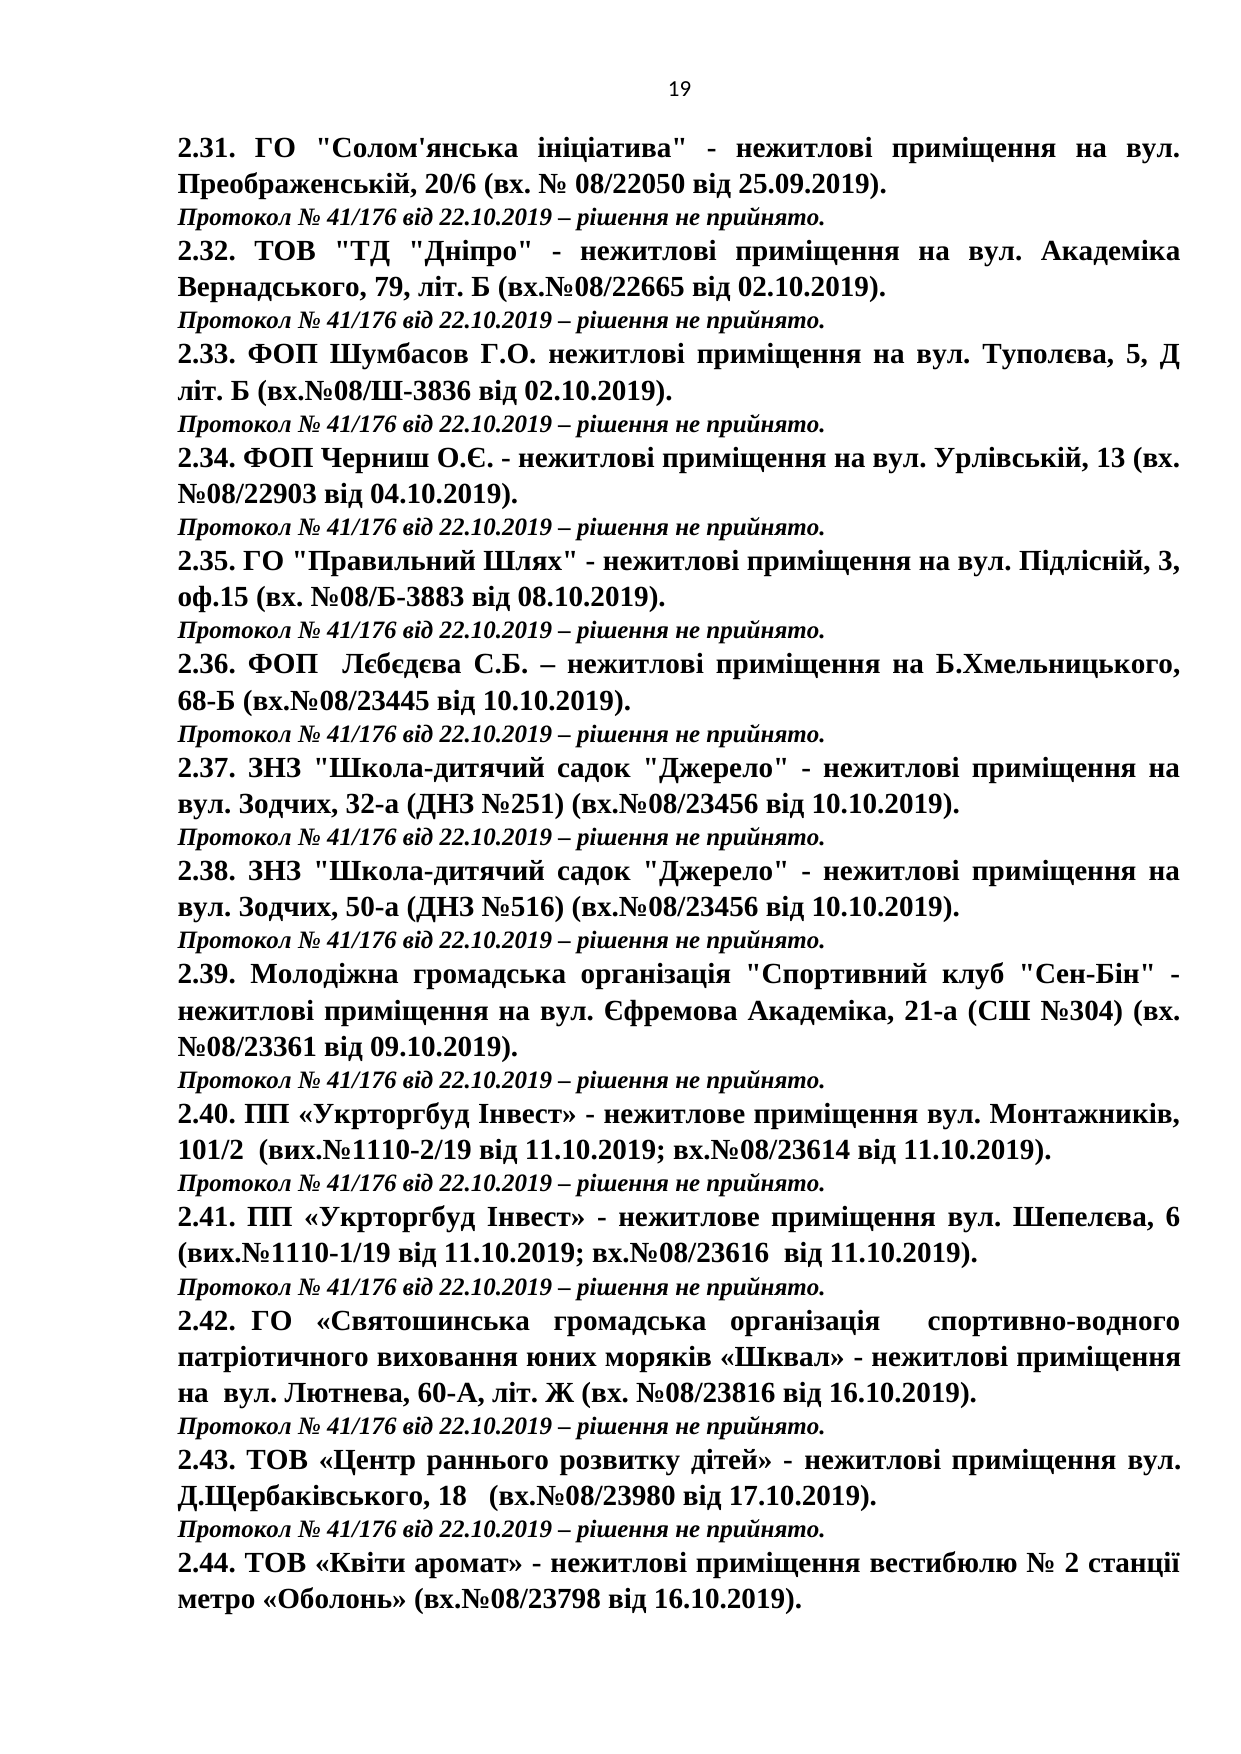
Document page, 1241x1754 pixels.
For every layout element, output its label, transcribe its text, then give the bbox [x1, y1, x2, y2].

text 2.42. ГО «Святошинська громадська організація спортивно-водного патріотичного виховання юних моряків «Шквал» - нежитлові приміщення на вул. Лютнева, 60-А, літ. Ж (вх. №08/23816 від 16.10.2019). [177, 1303, 1181, 1408]
text Протокол № 41/176 від 22.10.2019 – рішення не прийнято. [177, 926, 1181, 954]
text Протокол № 41/176 від 22.10.2019 – рішення не прийнято. [177, 1168, 1181, 1197]
text Протокол № 41/176 від 22.10.2019 – рішення не прийнято. [177, 1411, 1181, 1440]
text 2.40. ПП «Укрторгбуд Інвест» - нежитлове приміщення вул. Монтажників, 101/2 (вих.№1110-2/19 від 11.10.2019; вх.№08/23614 від 11.10.2019). [177, 1096, 1181, 1166]
text 2.36. ФОП Лєбєдєва С.Б. – нежитлові приміщення на Б.Хмельницького, 68-Б (вх.№08/23445 від 10.10.2019). [177, 647, 1181, 716]
text 2.44. ТОВ «Квіти аромат» - нежитлові приміщення вестибюлю № 2 станції метро «Оболонь» (вх.№08/23798 від 16.10.2019). [177, 1546, 1181, 1615]
text 2.32. ТОВ "ТД "Дніпро" - нежитлові приміщення на вул. Академіка Вернадського, 79, літ. Б (вх.№08/22665 від 02.10.2019). [177, 233, 1181, 303]
text 2.35. ГО "Правильний Шлях" - нежитлові приміщення на вул. Підлісній, 3, оф.15 (вх. №08/Б-3883 від 08.10.2019). [177, 543, 1181, 613]
text 2.41. ПП «Укрторгбуд Інвест» - нежитлове приміщення вул. Шепелєва, 6 (вих.№1110-1/19 від 11.10.2019; вх.№08/23616 від 11.10.2019). [177, 1199, 1181, 1269]
text Протокол № 41/176 від 22.10.2019 – рішення не прийнято. [177, 719, 1181, 748]
text Протокол № 41/176 від 22.10.2019 – рішення не прийнято. [177, 1272, 1181, 1300]
text Протокол № 41/176 від 22.10.2019 – рішення не прийнято. [177, 822, 1181, 851]
text Протокол № 41/176 від 22.10.2019 – рішення не прийнято. [177, 306, 1181, 334]
text 2.34. ФОП Черниш О.Є. - нежитлові приміщення на вул. Урлівській, 13 (вх.№08/22903 від 04.10.2019). [177, 440, 1181, 509]
text 2.37. ЗНЗ "Школа-дитячий садок "Джерело" - нежитлові приміщення на вул. Зодчих, 32-а (ДНЗ №251) (вх.№08/23456 від 10.10.2019). [177, 750, 1181, 819]
text Протокол № 41/176 від 22.10.2019 – рішення не прийнято. [177, 512, 1181, 541]
text Протокол № 41/176 від 22.10.2019 – рішення не прийнято. [177, 1065, 1181, 1094]
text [177, 1514, 1181, 1543]
text 2.33. ФОП Шумбасов Г.О. нежитлові приміщення на вул. Туполєва, 5, Д літ. Б (вх.№08/Ш-3836 від 02.10.2019). [177, 337, 1181, 406]
text Протокол № 41/176 від 22.10.2019 – рішення не прийнято. [177, 409, 1181, 438]
text 2.38. ЗНЗ "Школа-дитячий садок "Джерело" - нежитлові приміщення на вул. Зодчих, 50-а (ДНЗ №516) (вх.№08/23456 від 10.10.2019). [177, 853, 1181, 923]
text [177, 202, 1181, 231]
text 2.31. ГО "Солом'янська ініціатива" - нежитлові приміщення на вул. Преображенській, 20/6 (вх. № 08/22050 від 25.09.2019). [177, 130, 1181, 199]
text Протокол № 41/176 від 22.10.2019 – рішення не прийнято. [177, 616, 1181, 644]
text 2.39. Молодіжна громадська організація "Спортивний клуб "Сен-Бін" - нежитлові приміщення на вул. Єфремова Академіка, 21-а (СШ №304) (вх.№08/23361 від 09.10.2019). [177, 957, 1181, 1062]
text 2.43. ТОВ «Центр раннього розвитку дітей» - нежитлові приміщення вул. Д.Щербаківського, 18 (вх.№08/23980 від 17.10.2019). [177, 1442, 1181, 1512]
